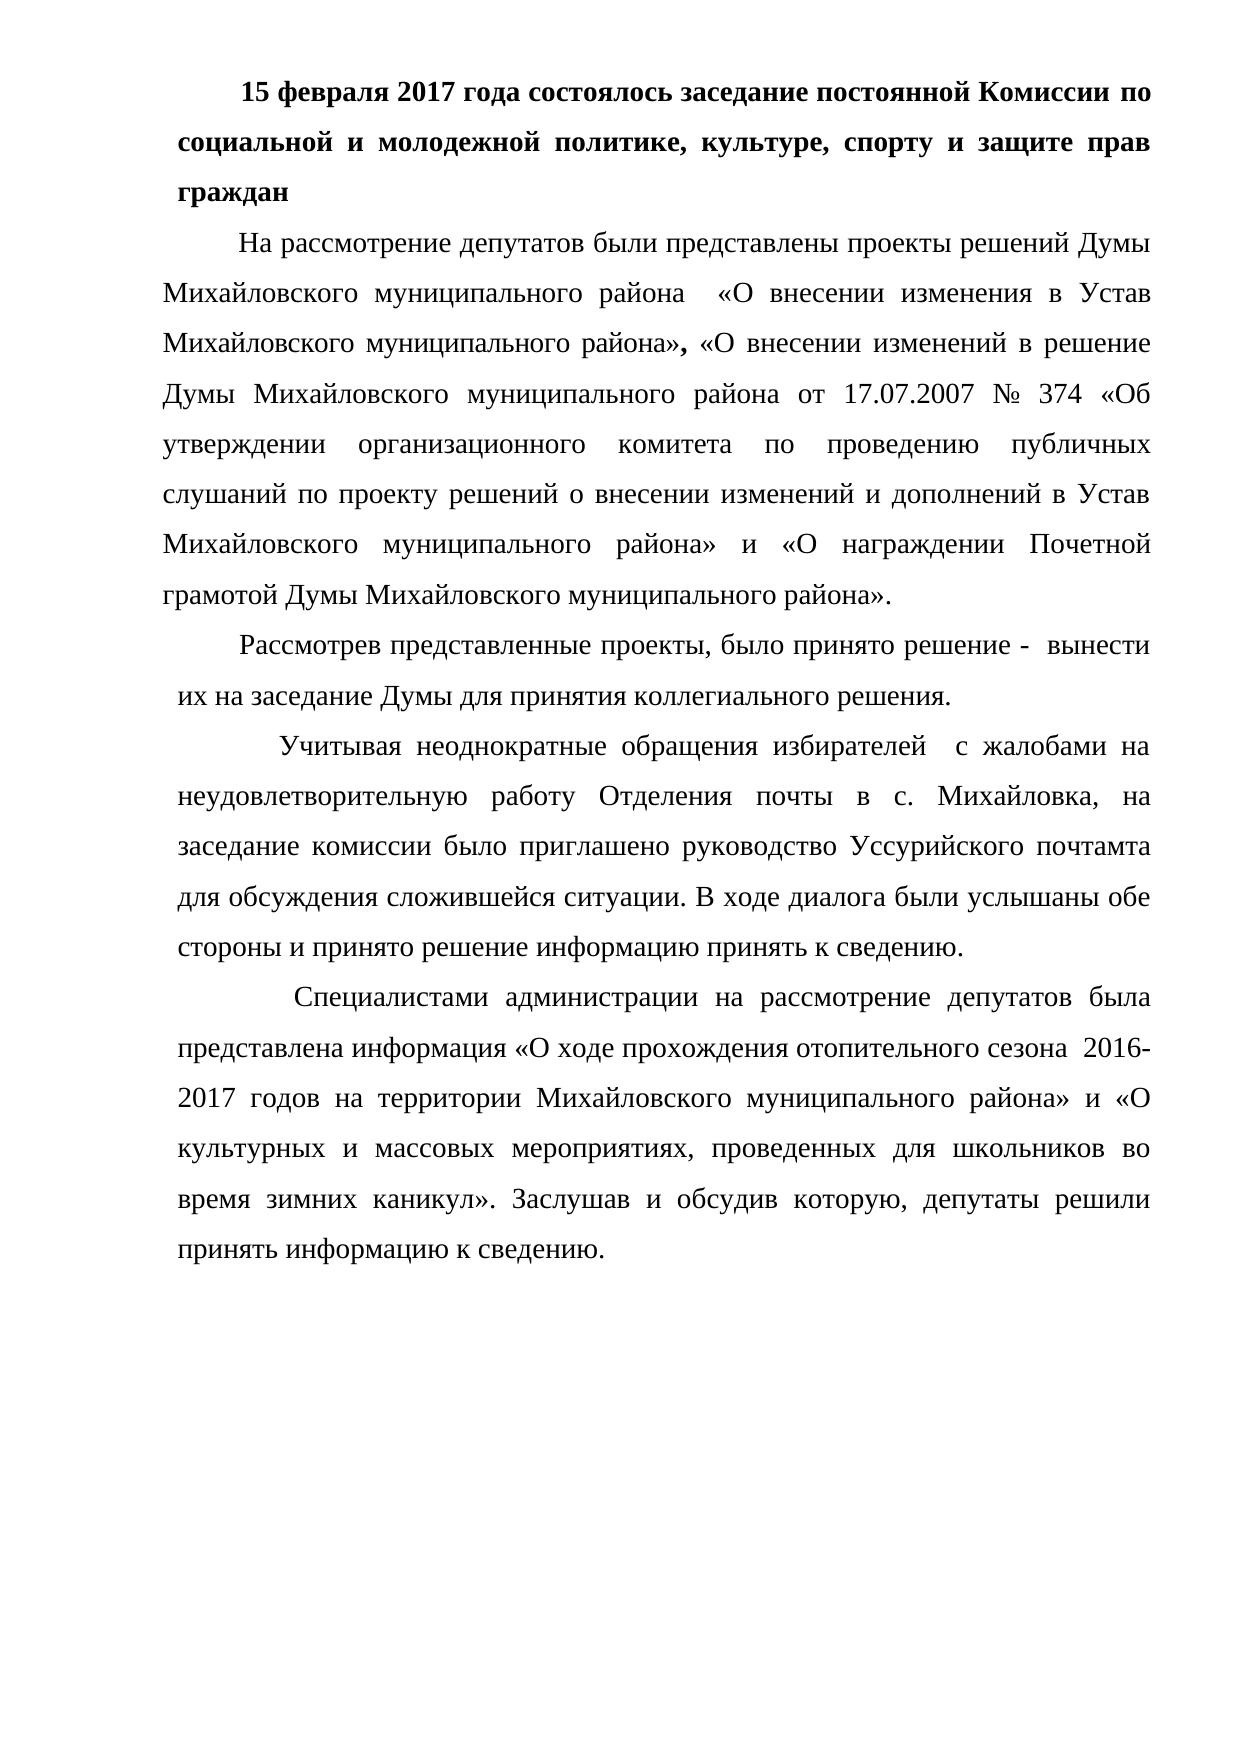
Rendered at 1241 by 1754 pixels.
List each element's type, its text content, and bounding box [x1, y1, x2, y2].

text На рассмотрение депутатов были представлены проекты решений Думы Михайловского муниципального района «О внесении изменения в Устав Михайловского муниципального района», «О внесении изменений в решение Думы Михайловского муниципального района от 17.07.2007 № 374 «Об утверждении организационного комитета по проведению публичных слушаний по проекту решений о внесении изменений и дополнений в Устав Михайловского муниципального района» и «О награждении Почетной грамотой Думы Михайловского муниципального района». [162, 225, 1152, 611]
text Рассмотрев представленные проекты, было принято решение - вынести их на заседание Думы для принятия коллегиального решения. [177, 627, 1152, 711]
text Учитывая неоднократные обращения избирателей с жалобами на неудовлетворительную работу Отделения почты в с. Михайловка, на заседание комиссии было приглашено руководство Уссурийского почтамта для обсуждения сложившейся ситуации. В ходе диалога были услышаны обе стороны и принято решение информацию принять к сведению. [177, 728, 1152, 963]
text 15 февраля 2017 года состоялось заседание постоянной Комиссии по социальной и молодежной политике, культуре, спорту и защите прав граждан [177, 74, 1152, 208]
text Специалистами администрации на рассмотрение депутатов была представлена информация «О ходе прохождения отопительного сезона 2016-2017 годов на территории Михайловского муниципального района» и «О культурных и массовых мероприятиях, проведенных для школьников во время зимних каникул». Заслушав и обсудив которую, депутаты решили принять информацию к сведению. [177, 979, 1152, 1264]
